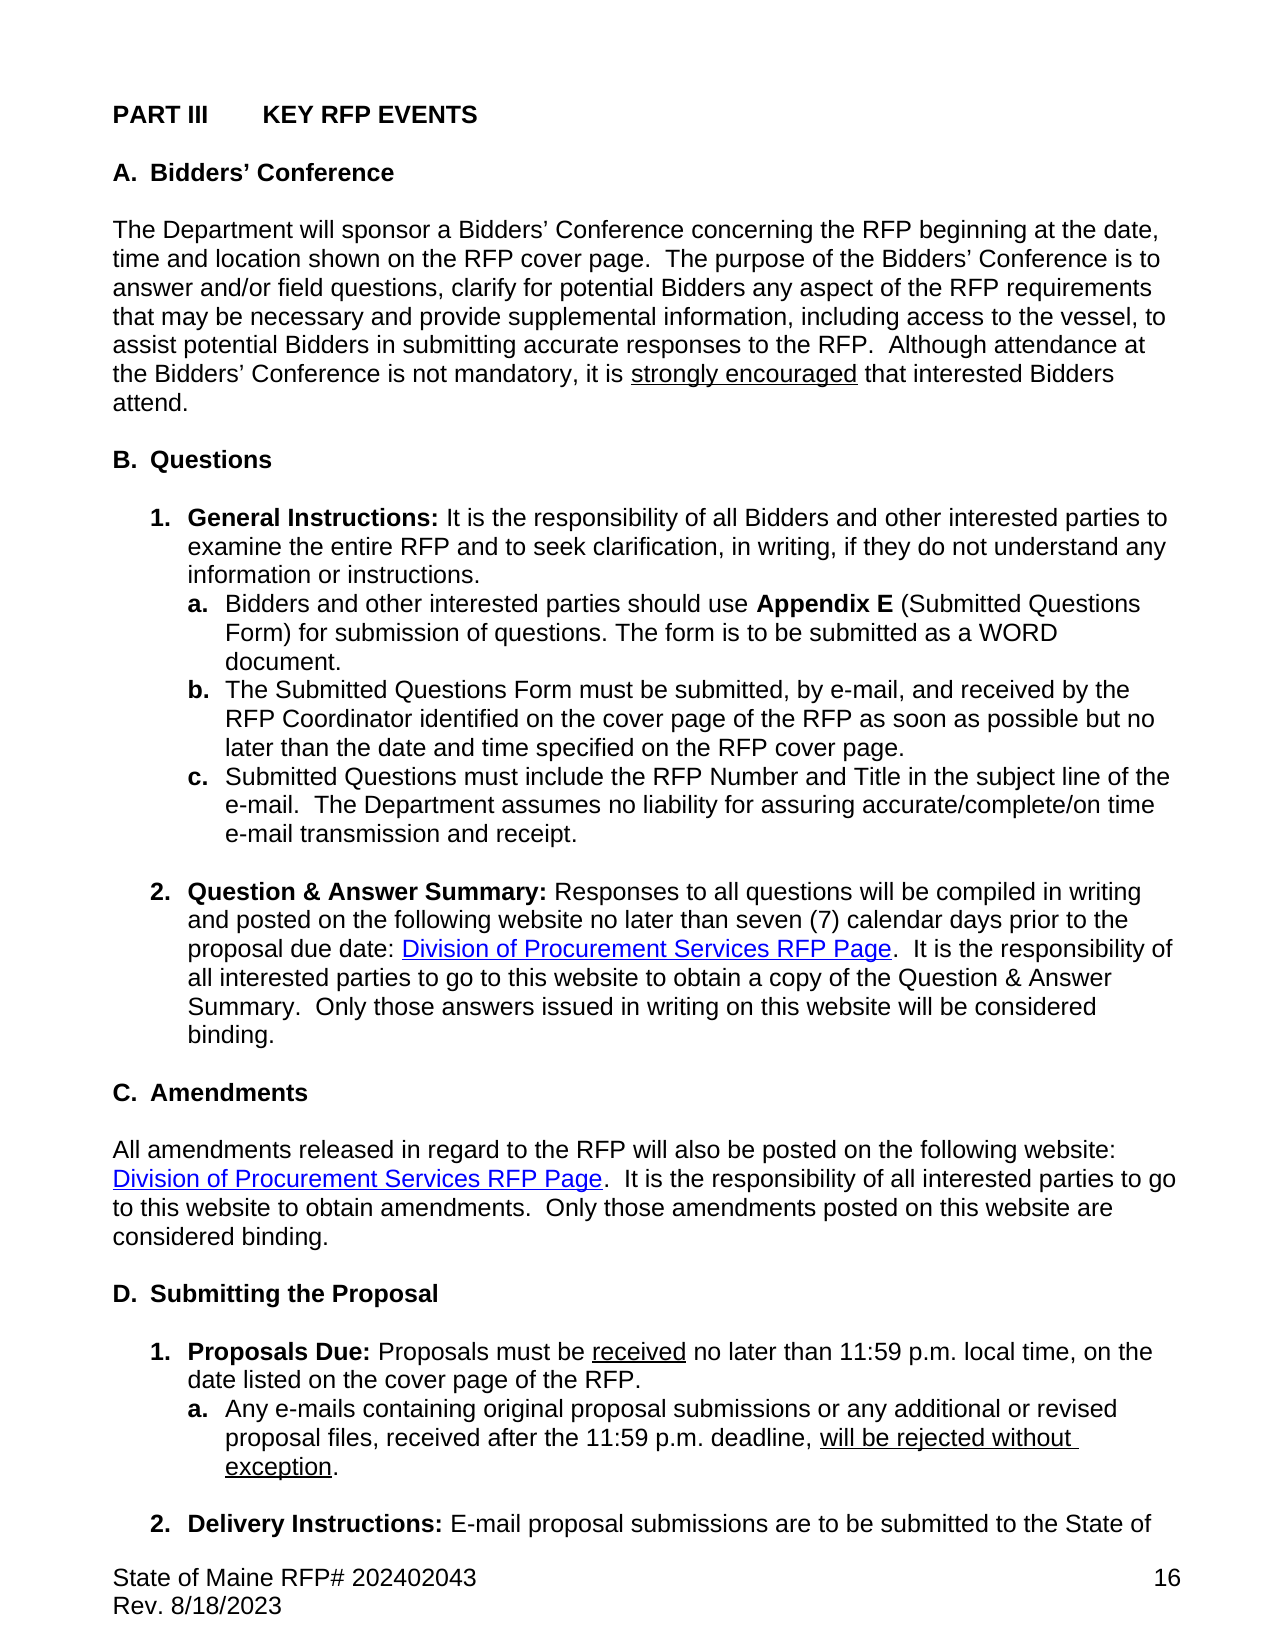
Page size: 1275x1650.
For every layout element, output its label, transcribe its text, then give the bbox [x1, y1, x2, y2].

list Question & Answer Summary: Responses to all questions will be compiled in writing and posted on the following website no later than seven (7) calendar days prior to the proposal due date: Division of Procurement Services RFP Page. It is the responsibility of all interested parties to go to this website to obtain a copy of the Question & Answer Summary. Only those answers issued in writing on this website will be considered binding. [150, 877, 1181, 1049]
list Submitted Questions must include the RFP Number and Title in the subject line of the e-mail. The Department assumes no liability for assuring accurate/complete/on time e-mail transmission and receipt. [187, 762, 1181, 848]
list The Submitted Questions Form must be submitted, by e-mail, and received by the RFP Coordinator identified on the cover page of the RFP as soon as possible but no later than the date and time specified on the RFP cover page. [187, 675, 1181, 762]
list General Instructions: It is the responsibility of all Bidders and other interested parties to examine the entire RFP and to seek clarification, in writing, if they do not understand any information or instructions. [150, 503, 1181, 589]
list Proposals Due: Proposals must be received no later than 11:59 p.m. local time, on the date listed on the cover page of the RFP. [150, 1337, 1181, 1394]
list Amendments [112, 1078, 1181, 1107]
list Bidders and other interested parties should use Appendix E (Submitted Questions Form) for submission of questions. The form is to be submitted as a WORD document. [187, 589, 1181, 675]
text The Department will sponsor a Bidders’ Conference concerning the RFP beginning at the date, time and location shown on the RFP cover page. The purpose of the Bidders’ Conference is to answer and/or field questions, clarify for potential Bidders any aspect of the RFP requirements that may be necessary and provide supplemental information, including access to the vessel, to assist potential Bidders in submitting accurate responses to the RFP. Although attendance at the Bidders’ Conference is not mandatory, it is strongly encouraged that interested Bidders attend. [112, 215, 1181, 417]
list Submitting the Proposal [112, 1279, 1181, 1308]
list Any e-mails containing original proposal submissions or any additional or revised proposal files, received after the 11:59 p.m. deadline, will be rejected without exception. [187, 1394, 1181, 1480]
list Questions [112, 445, 1181, 474]
list Bidders’ Conference [112, 158, 1181, 187]
text PART III KEY RFP EVENTS [112, 100, 1181, 129]
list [150, 1509, 1181, 1538]
text All amendments released in regard to the RFP will also be posted on the following website: Division of Procurement Services RFP Page. It is the responsibility of all interested parties to go to this website to obtain amendments. Only those amendments posted on this website are considered binding. [112, 1135, 1181, 1250]
